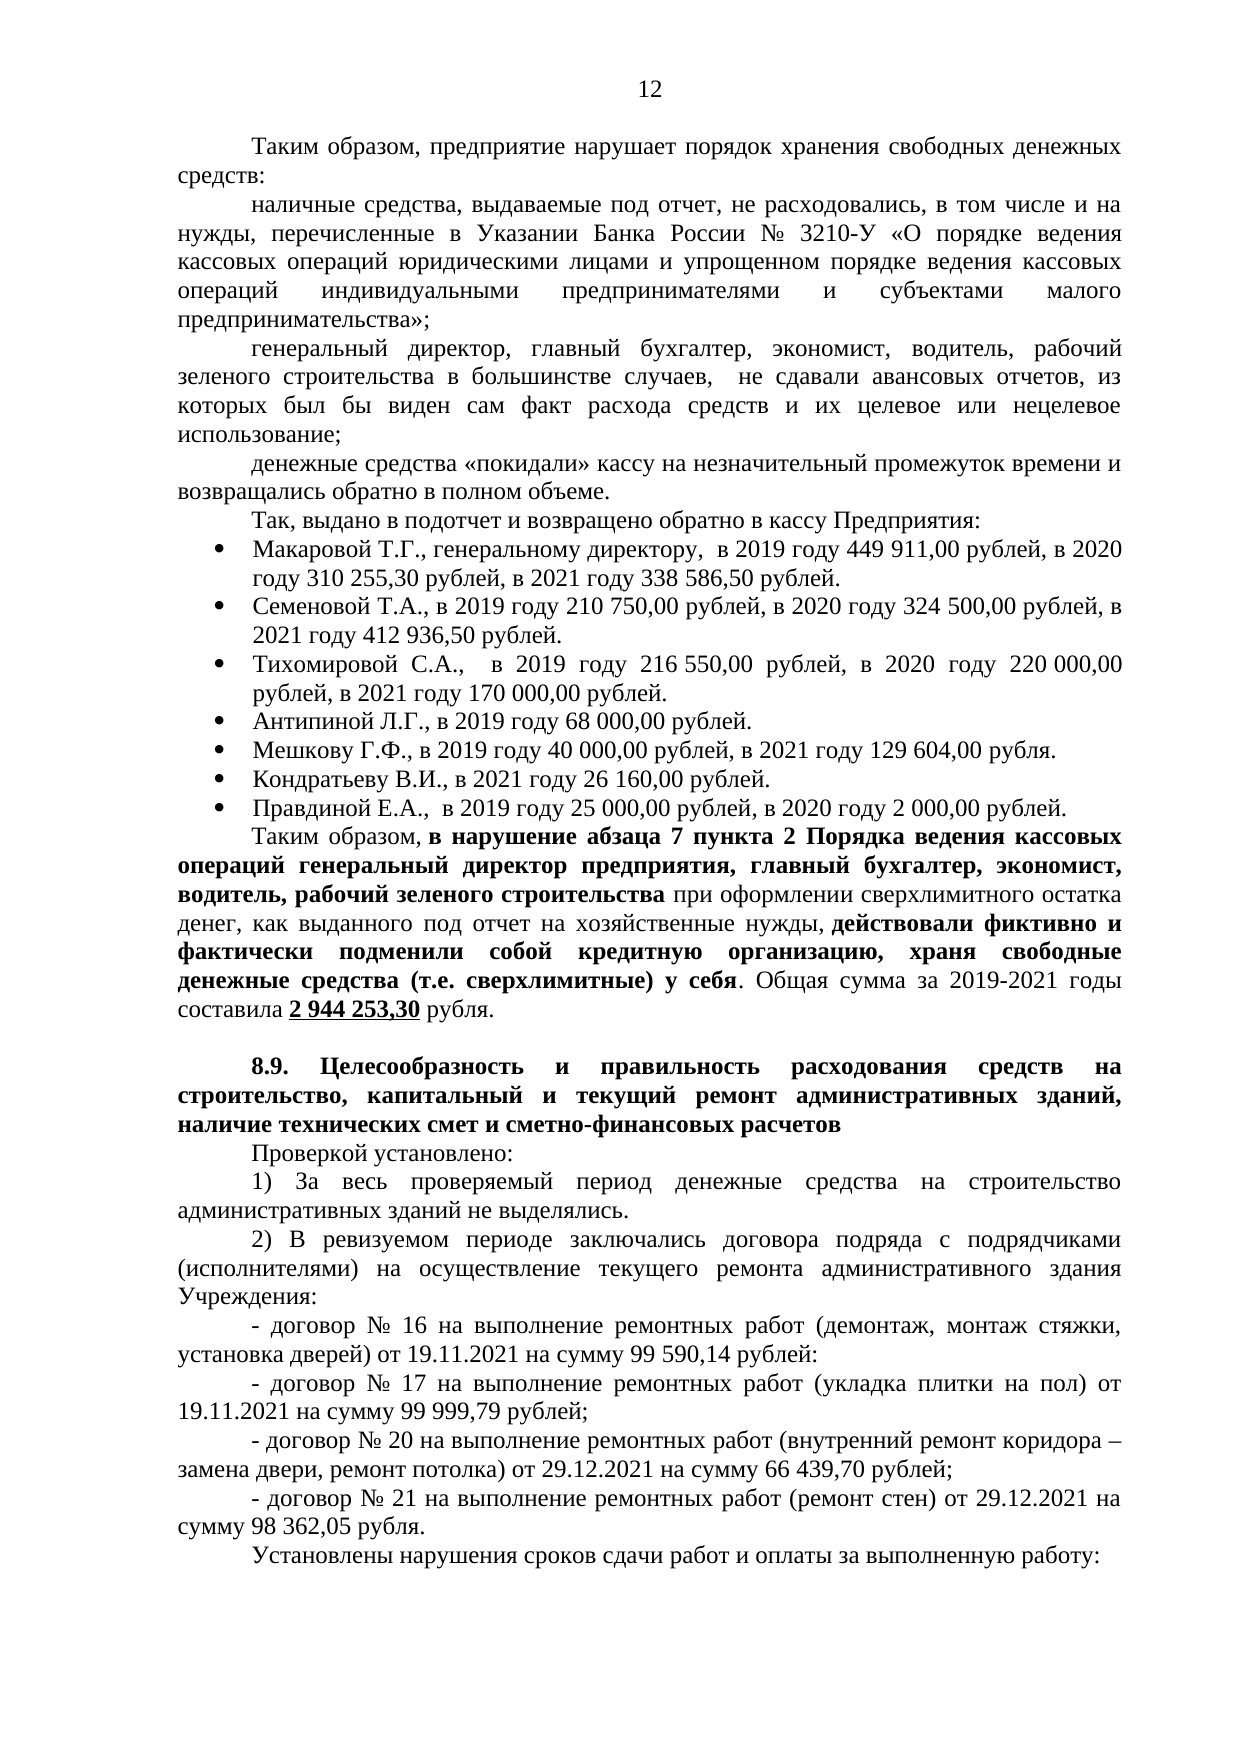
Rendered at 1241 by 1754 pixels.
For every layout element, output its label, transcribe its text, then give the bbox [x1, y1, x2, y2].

text 8.9. Целесообразность и правильность расходования средств на строительство, капитальный и текущий ремонт административных зданий, наличие технических смет и сметно-финансовых расчетов [177, 1051, 1122, 1138]
list Правдиной Е.А., в 2019 году 25 000,00 рублей, в 2020 году 2 000,00 рублей. [215, 793, 1122, 821]
text генеральный директор, главный бухгалтер, экономист, водитель, рабочий зеленого строительства в большинстве случаев, не сдавали авансовых отчетов, из которых был бы виден сам факт расхода средств и их целевое или нецелевое использование; [177, 333, 1122, 448]
list Тихомировой С.А., в 2019 году 216 550,00 рублей, в 2020 году 220 000,00 рублей, в 2021 году 170 000,00 рублей. [215, 649, 1122, 706]
text Так, выдано в подотчет и возвращено обратно в кассу Предприятия: [177, 505, 1122, 534]
text Таким образом, предприятие нарушает порядок хранения свободных денежных средств: [177, 131, 1122, 189]
text Проверкой установлено: [177, 1138, 1122, 1166]
list Кондратьеву В.И., в 2021 году 26 160,00 рублей. [215, 764, 1122, 793]
text - договор № 16 на выполнение ремонтных работ (демонтаж, монтаж стяжки, установка дверей) от 19.11.2021 на сумму 99 590,14 рублей: [177, 1310, 1122, 1368]
list Антипиной Л.Г., в 2019 году 68 000,00 рублей. [215, 706, 1122, 735]
text - договор № 21 на выполнение ремонтных работ (ремонт стен) от 29.12.2021 на сумму 98 362,05 рубля. [177, 1483, 1122, 1540]
list Мешкову Г.Ф., в 2019 году 40 000,00 рублей, в 2021 году 129 604,00 рубля. [215, 735, 1122, 764]
text денежные средства «покидали» кассу на незначительный промежуток времени и возвращались обратно в полном объеме. [177, 448, 1122, 505]
text наличные средства, выдаваемые под отчет, не расходовались, в том числе и на нужды, перечисленные в Указании Банка России № 3210-У «О порядке ведения кассовых операций юридическими лицами и упрощенном порядке ведения кассовых операций индивидуальными предпринимателями и субъектами малого предпринимательства»; [177, 189, 1122, 333]
text Таким образом, в нарушение абзаца 7 пункта 2 Порядка ведения кассовых операций генеральный директор предприятия, главный бухгалтер, экономист, водитель, рабочий зеленого строительства при оформлении сверхлимитного остатка денег, как выданного под отчет на хозяйственные нужды, действовали фиктивно и фактически подменили собой кредитную организацию, храня свободные денежные средства (т.е. сверхлимитные) у себя. Общая сумма за 2019-2021 годы составила 2 944 253,30 рубля. [177, 821, 1122, 1023]
text 1) За весь проверяемый период денежные средства на строительство административных зданий не выделялись. [177, 1166, 1122, 1224]
list Макаровой Т.Г., генеральному директору, в 2019 году 449 911,00 рублей, в 2020 году 310 255,30 рублей, в 2021 году 338 586,50 рублей. [215, 534, 1122, 591]
text 2) В ревизуемом периоде заключались договора подряда с подрядчиками (исполнителями) на осуществление текущего ремонта административного здания Учреждения: [177, 1224, 1122, 1310]
text - договор № 17 на выполнение ремонтных работ (укладка плитки на пол) от 19.11.2021 на сумму 99 999,79 рублей; [177, 1368, 1122, 1425]
text - договор № 20 на выполнение ремонтных работ (внутренний ремонт коридора – замена двери, ремонт потолка) от 29.12.2021 на сумму 66 439,70 рублей; [177, 1425, 1122, 1483]
text Установлены нарушения сроков сдачи работ и оплаты за выполненную работу: [177, 1540, 1122, 1569]
list Семеновой Т.А., в 2019 году 210 750,00 рублей, в 2020 году 324 500,00 рублей, в 2021 году 412 936,50 рублей. [215, 591, 1122, 649]
